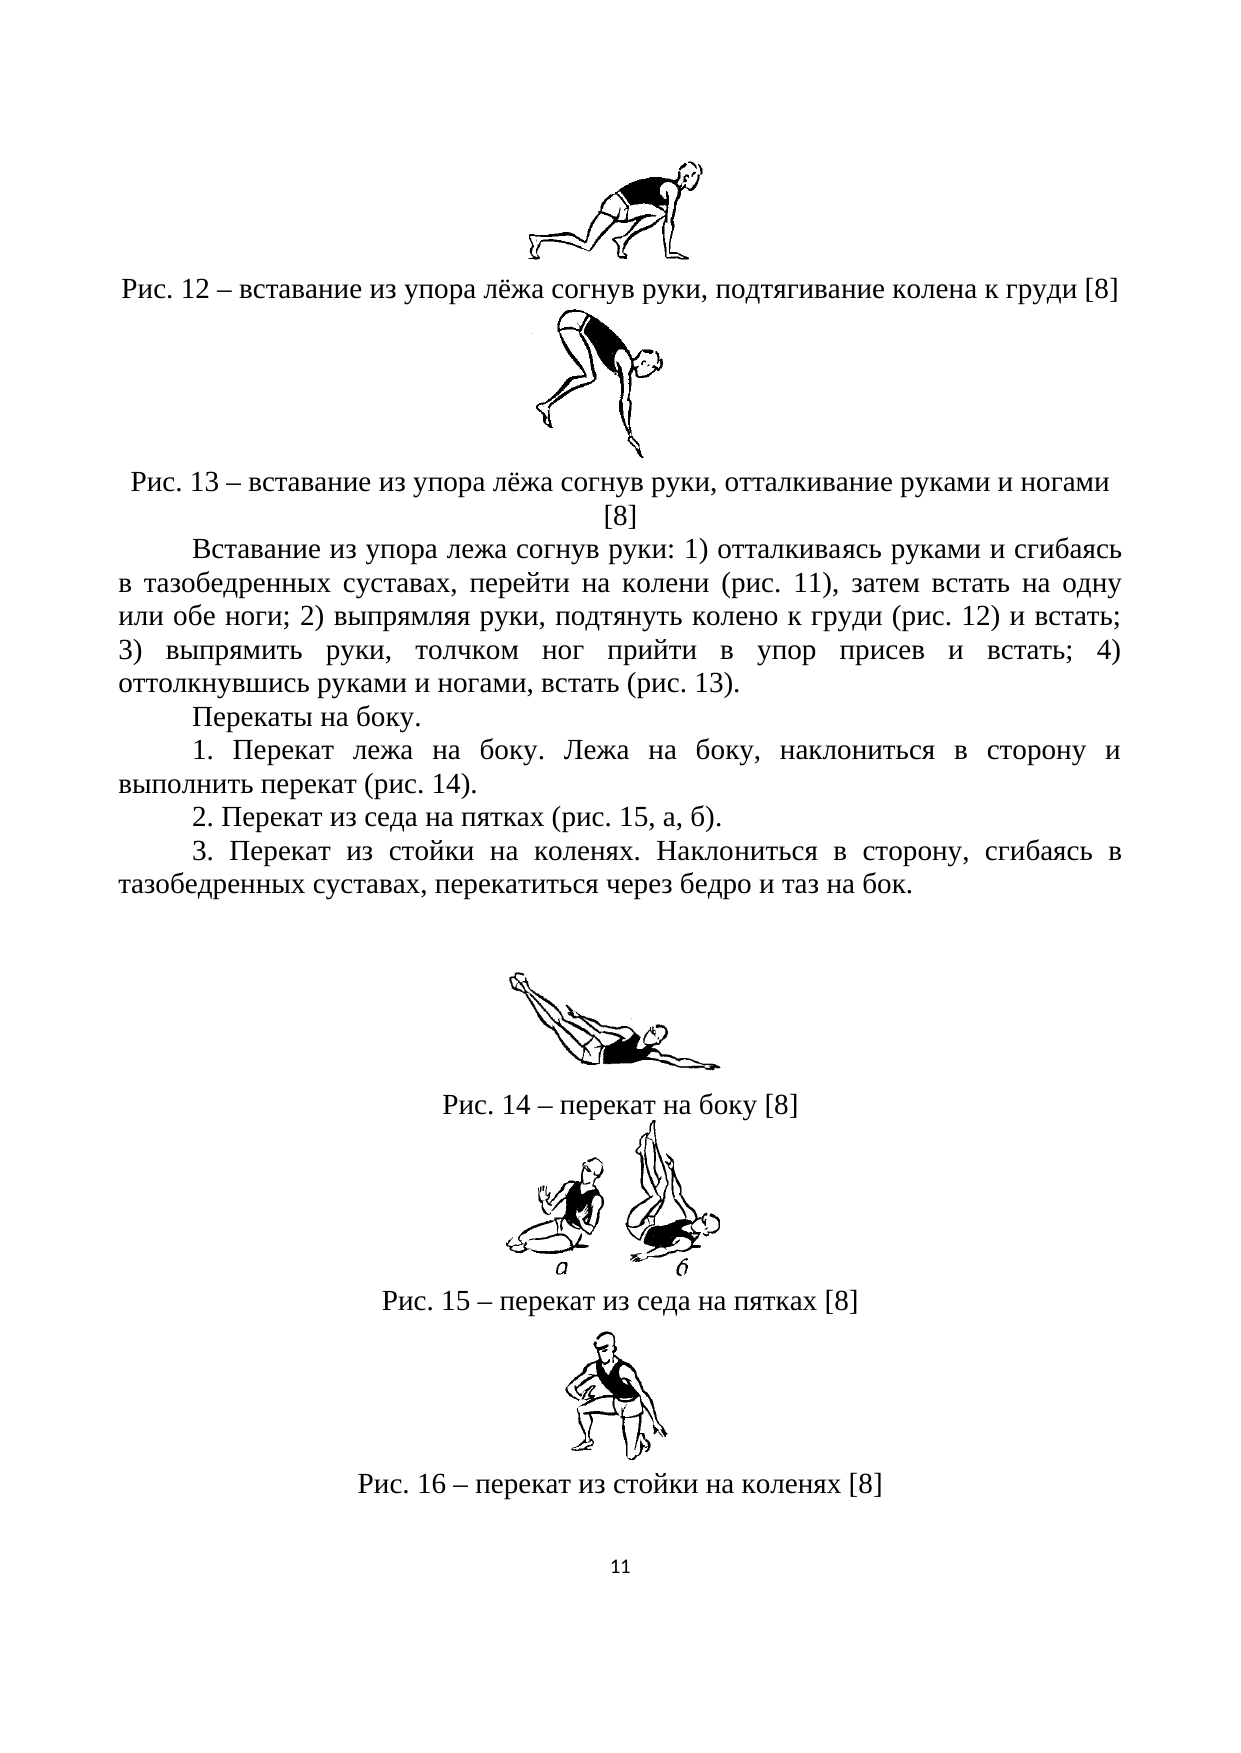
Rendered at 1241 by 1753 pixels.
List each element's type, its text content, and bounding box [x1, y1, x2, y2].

text Вставание из упора лежа согнув руки: 1) отталкиваясь руками и сгибаясь в тазобедренных суставах, перейти на колени (рис. 11), затем встать на одну или обе ноги; 2) выпрямляя руки, подтянуть колено к груди (рис. 12) и встать; 3) выпрямить руки, толчком ног прийти в упор присев и встать; 4) оттолкнувшись руками и ногами, встать (рис. 13). [118, 531, 1122, 699]
picture [500, 304, 740, 465]
text Рис. 15 – перекат из седа на пятках [8] [118, 1283, 1122, 1316]
text 2. Перекат из седа на пятках (рис. 15, а, б). [118, 799, 1122, 833]
picture [509, 933, 732, 1087]
picture [500, 118, 740, 272]
picture [544, 1316, 696, 1467]
text Рис. 14 – перекат на боку [8] [118, 1087, 1122, 1120]
text Перекаты на боку. [118, 699, 1122, 732]
text Рис. 16 – перекат из стойки на коленях [8] [118, 1466, 1122, 1500]
text 1. Перекат лежа на боку. Лежа на боку, наклониться в сторону и выполнить перекат (рис. 14). [118, 732, 1122, 799]
text 3. Перекат из стойки на коленях. Наклониться в сторону, сгибаясь в тазобедренных суставах, перекатиться через бедро и таз на бок. [118, 833, 1122, 900]
picture [500, 1120, 741, 1283]
text Рис. 12 – вставание из упора лёжа согнув руки, подтягивание колена к груди [8] [118, 271, 1122, 305]
text Рис. 13 – вставание из упора лёжа согнув руки, отталкивание руками и ногами [8] [118, 464, 1122, 531]
